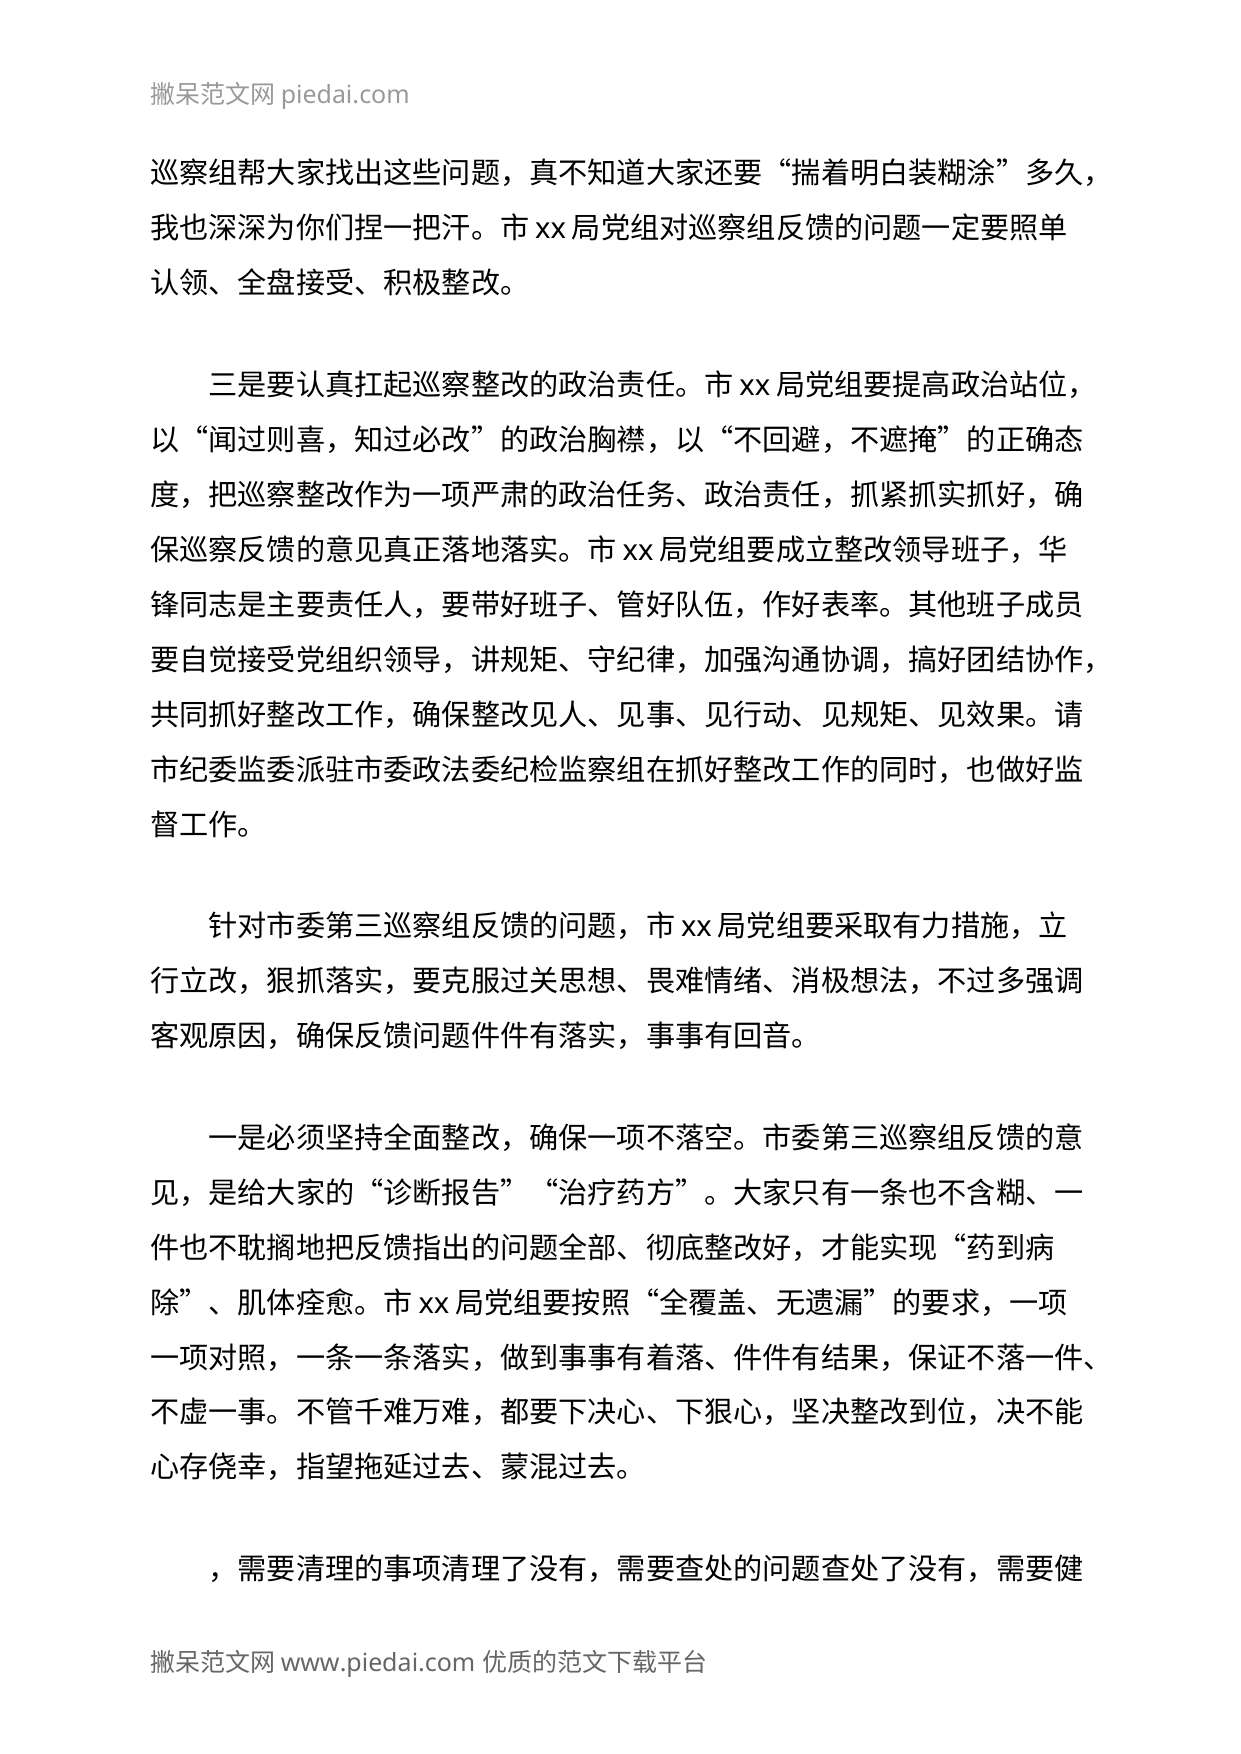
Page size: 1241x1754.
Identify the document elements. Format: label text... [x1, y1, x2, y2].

text 针对市委第三巡察组反馈的问题，市xx局党组要采取有力措施，立行立改，狠抓落实，要克服过关思想、畏难情绪、消极想法，不过多强调客观原因，确保反馈问题件件有落实，事事有回音。 [150, 903, 1090, 1055]
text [150, 1546, 1090, 1588]
text 一是必须坚持全面整改，确保一项不落空。市委第三巡察组反馈的意见，是给大家的“诊断报告”“治疗药方”。大家只有一条也不含糊、一件也不耽搁地把反馈指出的问题全部、彻底整改好，才能实现“药到病除”、肌体痊愈。市xx局党组要按照“全覆盖、无遗漏”的要求，一项一项对照，一条一条落实，做到事事有着落、件件有结果，保证不落一件、不虚一事。不管千难万难，都要下决心、下狠心，坚决整改到位，决不能心存侥幸，指望拖延过去、蒙混过去。 [150, 1114, 1090, 1486]
text 三是要认真扛起巡察整改的政治责任。市xx局党组要提高政治站位，以“闻过则喜，知过必改”的政治胸襟，以“不回避，不遮掩”的正确态度，把巡察整改作为一项严肃的政治任务、政治责任，抓紧抓实抓好，确保巡察反馈的意见真正落地落实。市xx局党组要成立整改领导班子，华锋同志是主要责任人，要带好班子、管好队伍，作好表率。其他班子成员要自觉接受党组织领导，讲规矩、守纪律，加强沟通协调，搞好团结协作，共同抓好整改工作，确保整改见人、见事、见行动、见规矩、见效果。请市纪委监委派驻市委政法委纪检监察组在抓好整改工作的同时，也做好监督工作。 [150, 362, 1090, 843]
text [150, 150, 1090, 302]
